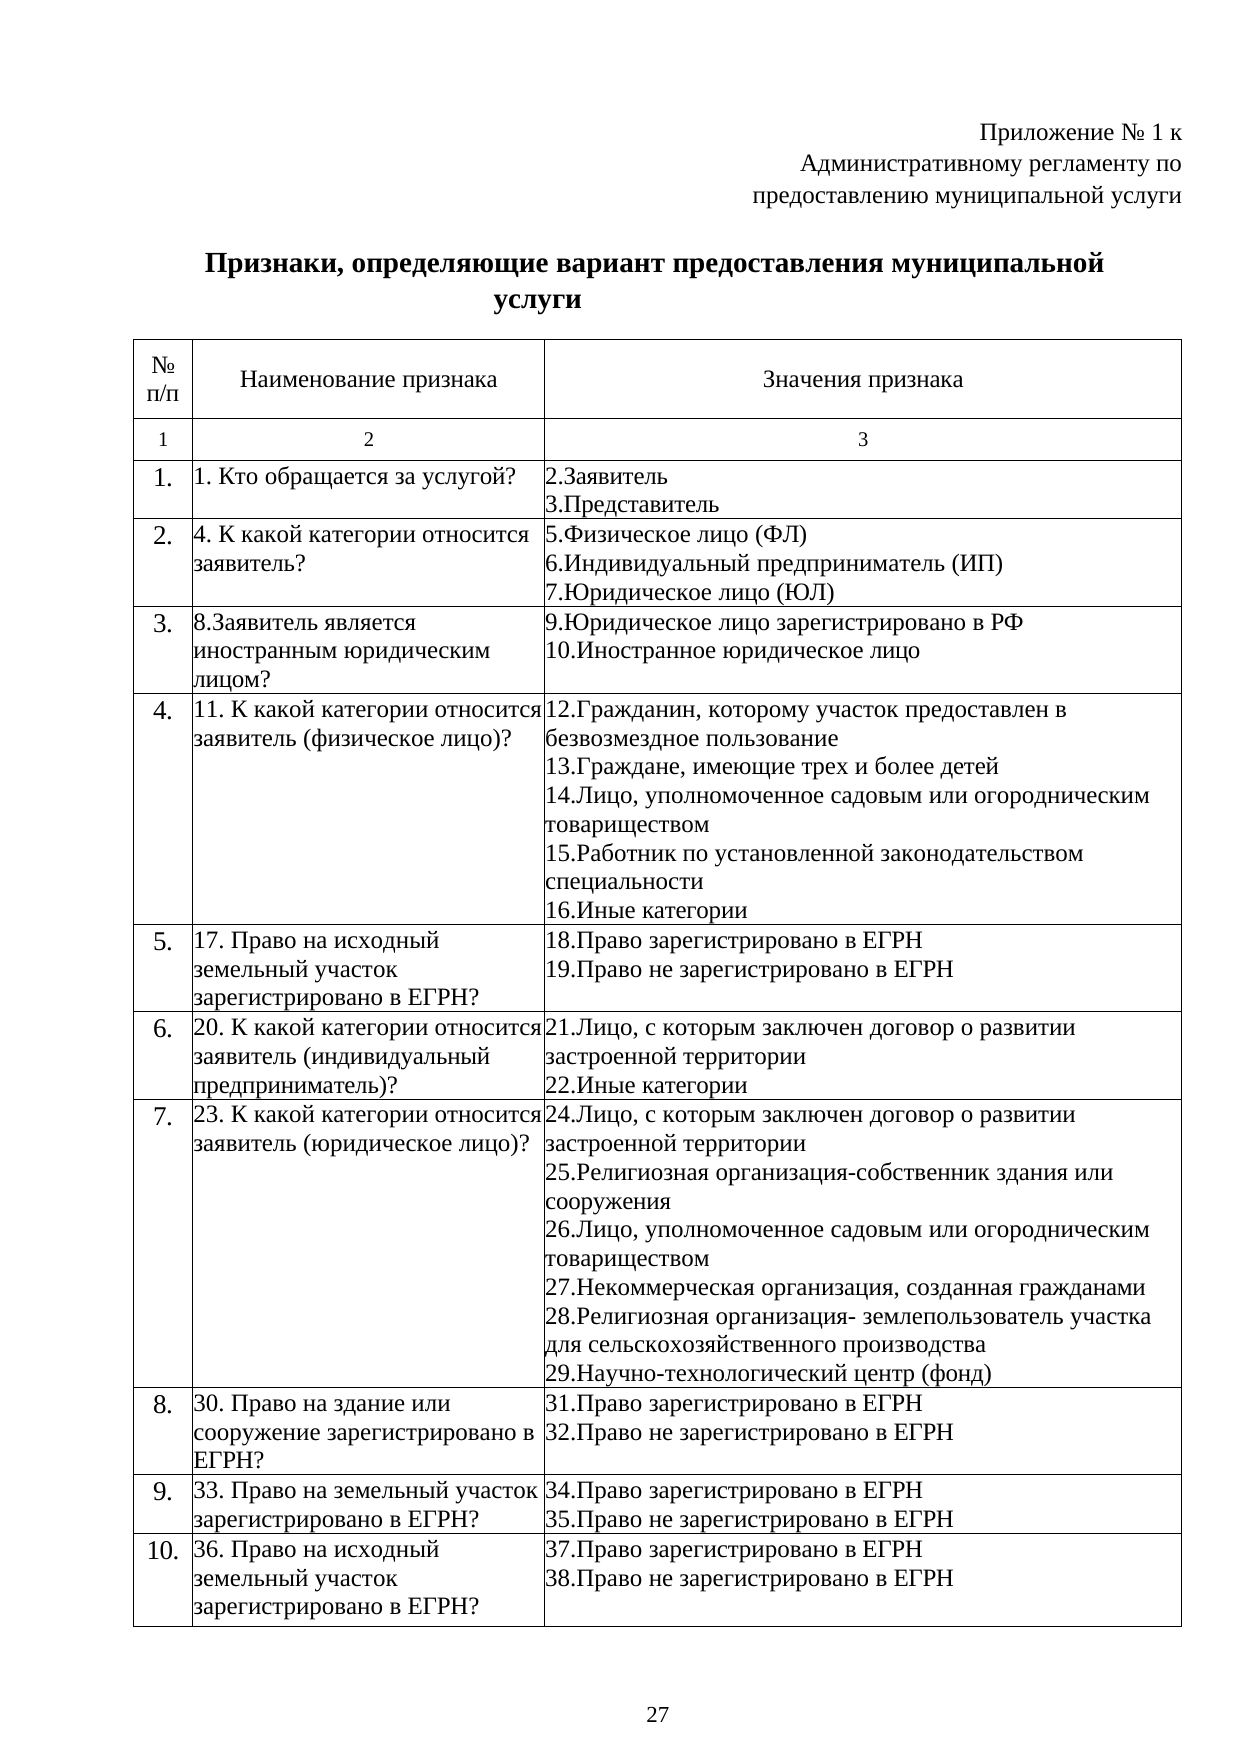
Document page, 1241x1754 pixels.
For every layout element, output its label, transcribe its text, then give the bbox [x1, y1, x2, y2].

table_cell 6. [134, 1012, 192, 1098]
table_cell 34.Право зарегистрировано в ЕГРН 35.Право не зарегистрировано в ЕГРН [545, 1475, 1181, 1533]
table_cell 2.Заявитель 3.Представитель [545, 461, 1181, 518]
table_cell 8. [134, 1388, 192, 1474]
table_cell 9.Юридическое лицо зарегистрировано в РФ 10.Иностранное юридическое лицо [545, 607, 1181, 693]
table_cell 17. Право на исходный земельный участок зарегистрировано в ЕГРН? [193, 925, 544, 1011]
table_cell 4. К какой категории относится заявитель? [193, 519, 544, 606]
table_cell 3. [134, 607, 192, 693]
table_cell 33. Право на земельный участок зарегистрировано в ЕГРН? [193, 1475, 544, 1533]
table_cell 8.Заявитель является иностранным юридическим лицом? [193, 607, 544, 693]
text Приложение № 1 к Административному регламенту по предоставлению муниципальной услуги [721, 117, 1182, 208]
table_cell 1. Кто обращается за услугой? [193, 461, 544, 518]
table_cell 30. Право на здание или сооружение зарегистрировано в ЕГРН? [193, 1388, 544, 1474]
table_cell 9. [134, 1475, 192, 1533]
table_cell 37.Право зарегистрировано в ЕГРН 38.Право не зарегистрировано в ЕГРН [545, 1534, 1181, 1626]
table_header № п/п [134, 340, 192, 417]
table_cell 5.Физическое лицо (ФЛ) 6.Индивидуальный предприниматель (ИП) 7.Юридическое лицо (ЮЛ) [545, 519, 1181, 606]
table_cell 1 [134, 419, 192, 460]
table_cell 12.Гражданин, которому участок предоставлен в безвозмездное пользование 13.Граждане, имеющие трех и более детей 14.Лицо, уполномоченное садовым или огородническим товариществом 15.Работник по установленной законодательством специальности 16.Иные категории [545, 694, 1181, 924]
table_cell 10. [134, 1534, 192, 1626]
table_cell 31.Право зарегистрировано в ЕГРН 32.Право не зарегистрировано в ЕГРН [545, 1388, 1181, 1474]
table_cell 20. К какой категории относится заявитель (индивидуальный предприниматель)? [193, 1012, 544, 1098]
table_cell 7. [134, 1100, 192, 1387]
table_cell 24.Лицо, с которым заключен договор о развитии застроенной территории 25.Религиозная организация-собственник здания или сооружения 26.Лицо, уполномоченное садовым или огородническим товариществом 27.Некоммерческая организация, созданная гражданами 28.Религиозная организация- землепользователь участка для сельскохозяйственного производства 29.Научно-технологический центр (фонд) [545, 1100, 1181, 1387]
table_header Наименование признака [193, 340, 544, 417]
table_cell 3 [545, 419, 1181, 460]
table_cell 2. [134, 519, 192, 606]
table_cell 23. К какой категории относится заявитель (юридическое лицо)? [193, 1100, 544, 1387]
table_cell 4. [134, 694, 192, 924]
table_cell 1. [134, 461, 192, 518]
table_cell 5. [134, 925, 192, 1011]
table_cell 21.Лицо, с которым заключен договор о развитии застроенной территории 22.Иные категории [545, 1012, 1181, 1098]
table_cell 11. К какой категории относится заявитель (физическое лицо)? [193, 694, 544, 924]
table_header Значения признака [545, 340, 1181, 417]
table_cell 2 [193, 419, 544, 460]
subtitle Признаки, определяющие вариант предоставления муниципальной услуги [204, 245, 1196, 314]
table_cell 36. Право на исходный земельный участок зарегистрировано в ЕГРН? [193, 1534, 544, 1626]
table_cell 18.Право зарегистрировано в ЕГРН 19.Право не зарегистрировано в ЕГРН [545, 925, 1181, 1011]
